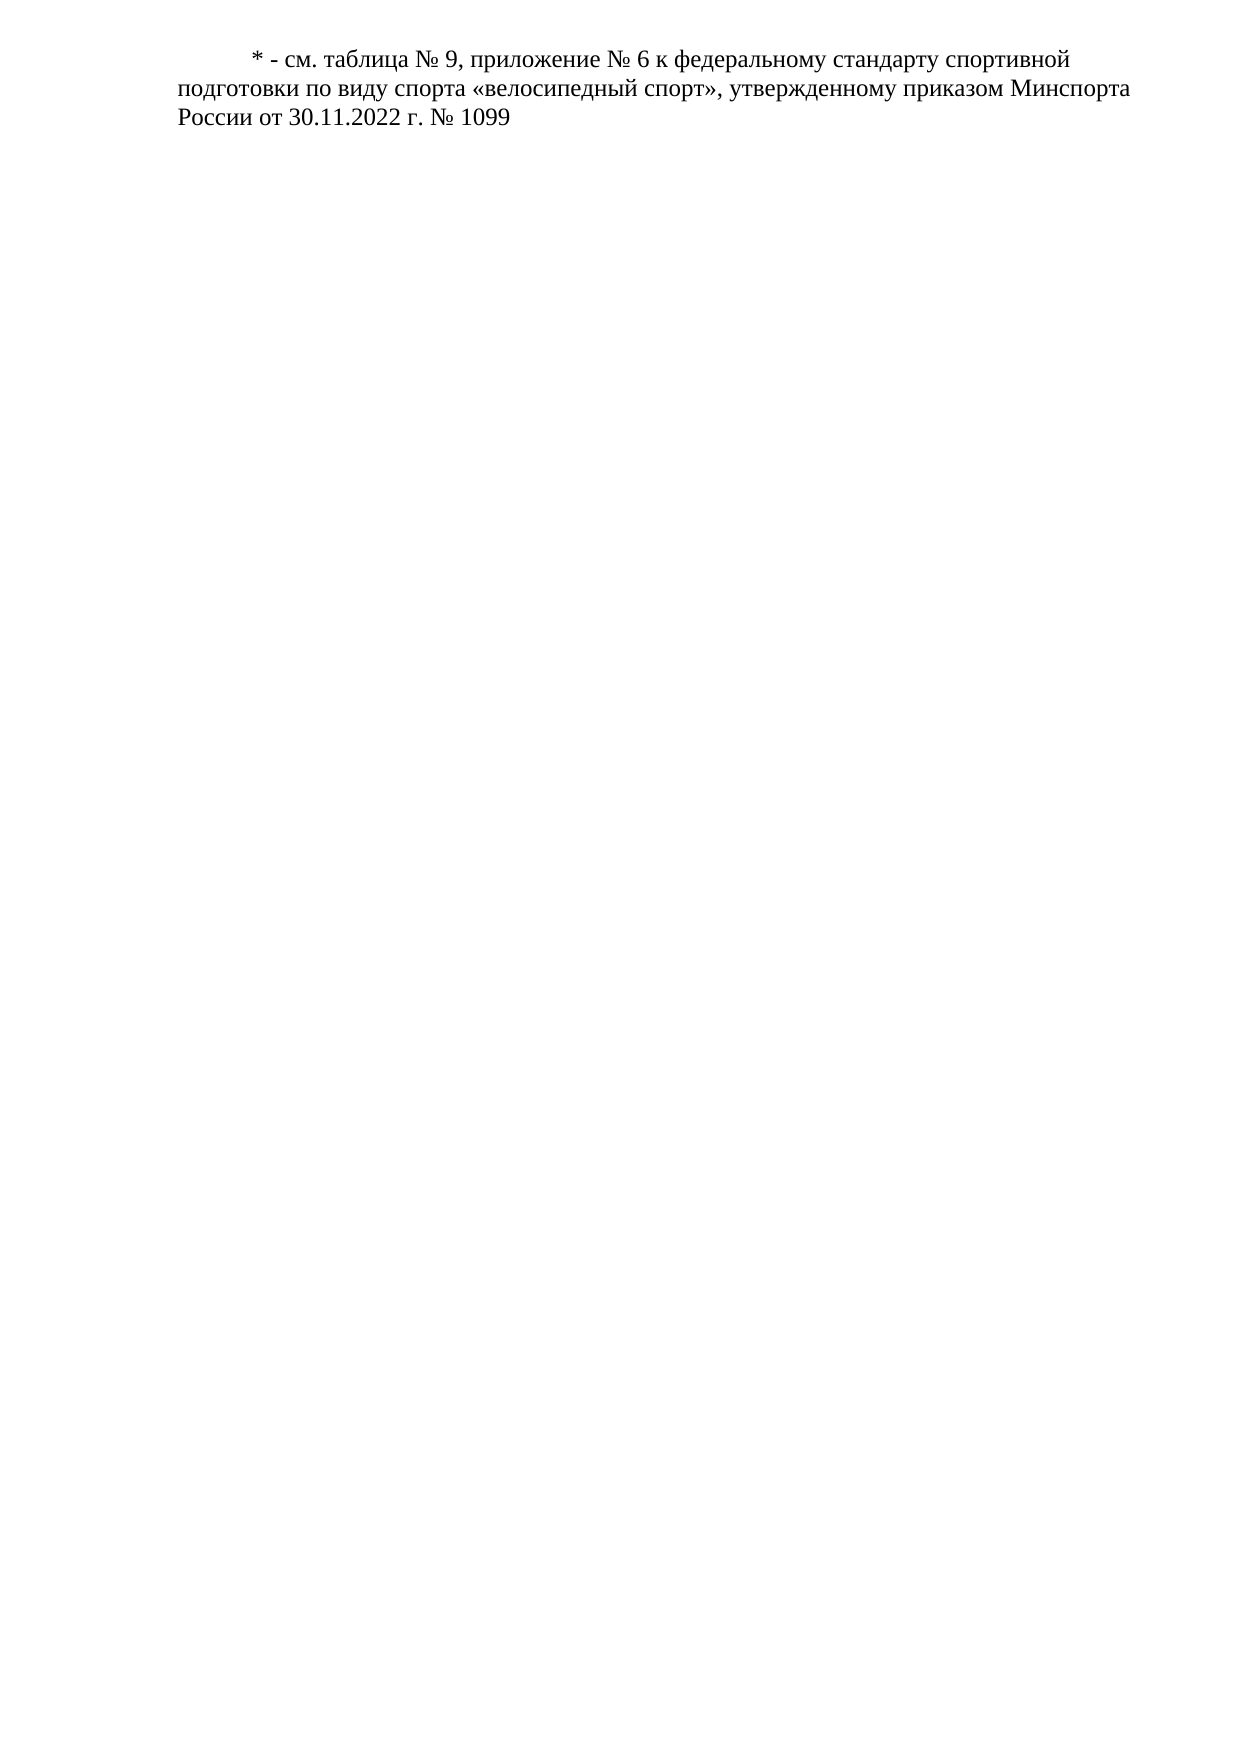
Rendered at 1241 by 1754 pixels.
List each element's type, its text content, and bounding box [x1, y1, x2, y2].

text * - см. таблица № 9, приложение № 6 к федеральному стандарту спортивной подготовки по виду спорта «велосипедный спорт», утвержденному приказом Минспорта России от 30.11.2022 г. № 1099 [177, 44, 1152, 131]
